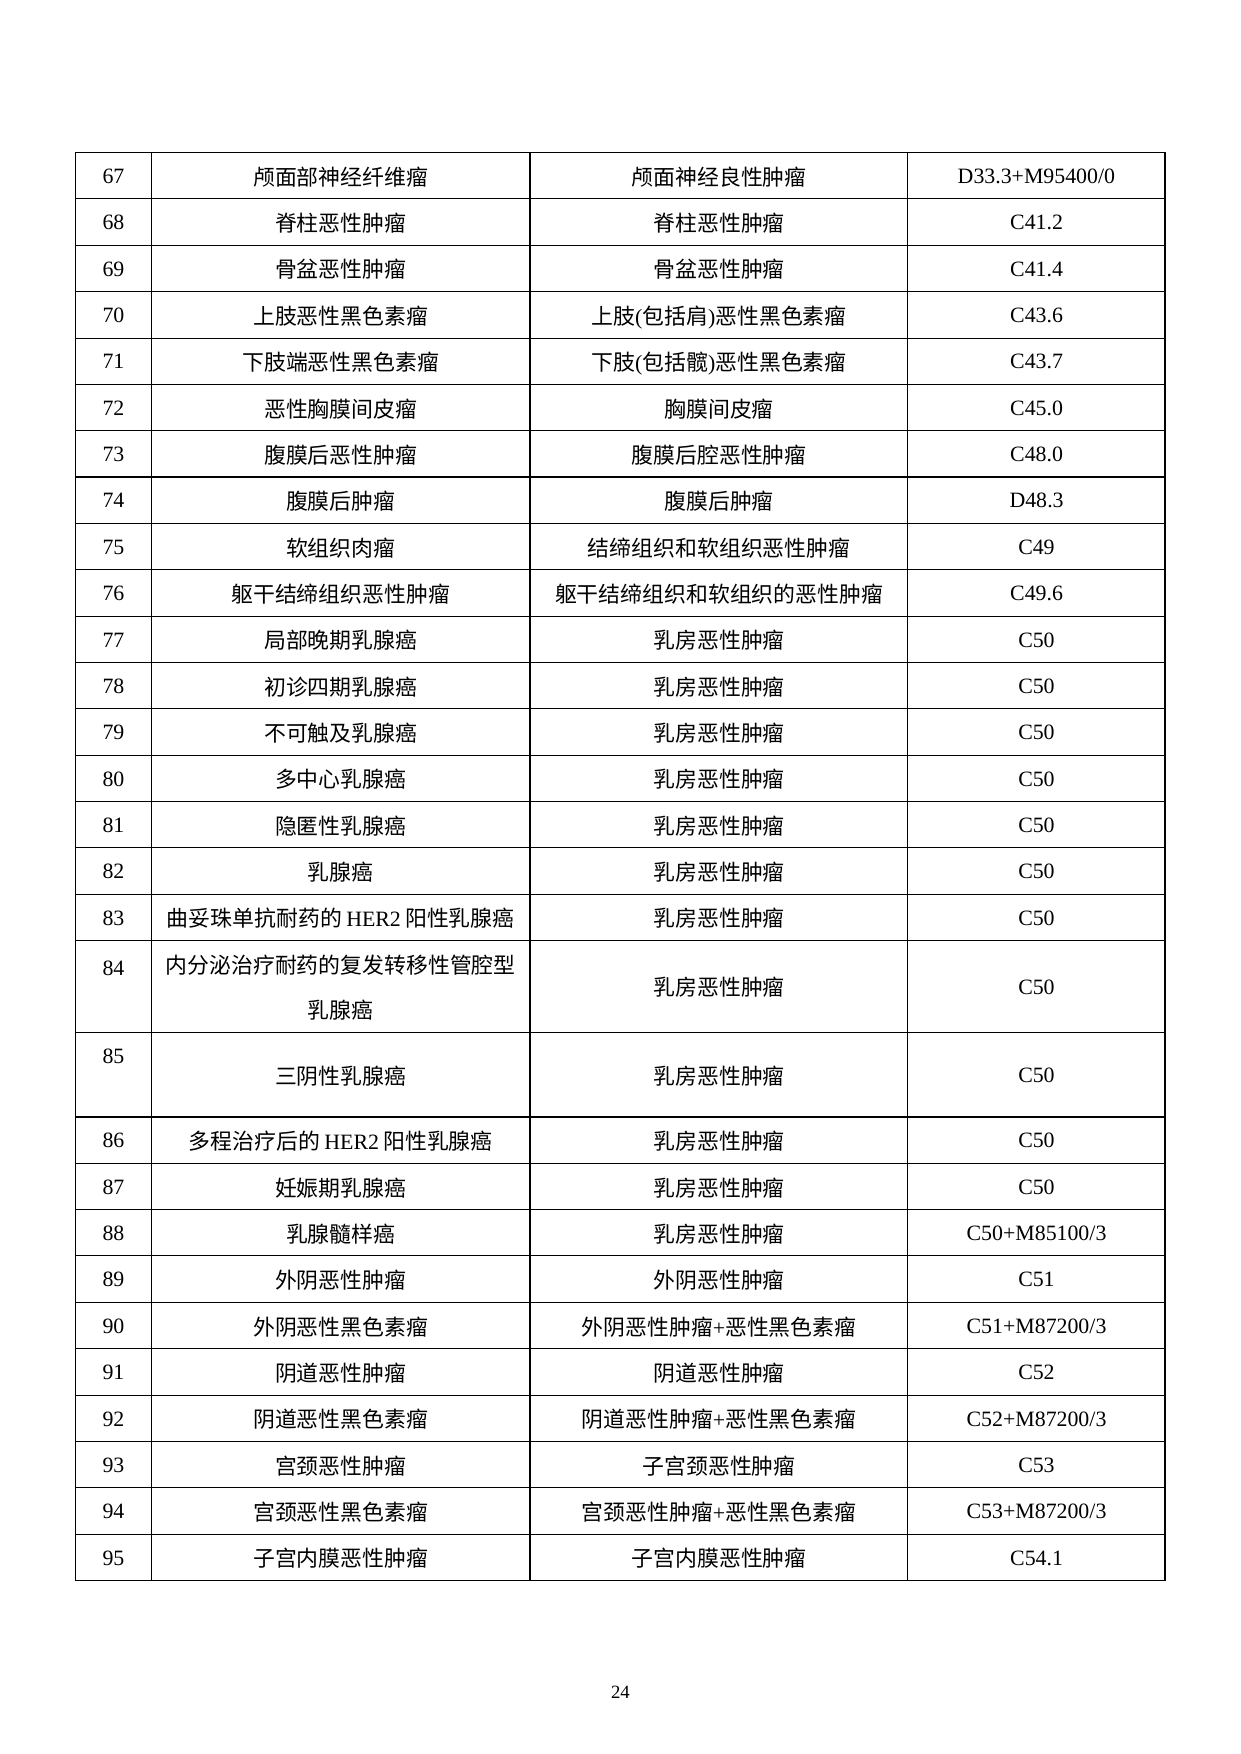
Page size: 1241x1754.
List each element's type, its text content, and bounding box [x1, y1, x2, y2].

table_cell C45.0 [908, 385, 1164, 430]
table_cell 子宫内膜恶性肿瘤 [152, 1535, 529, 1580]
table_cell C54.1 [908, 1535, 1164, 1580]
table_cell C50 [908, 663, 1164, 708]
table_cell C53+M87200/3 [908, 1488, 1164, 1533]
table_cell 67 [76, 153, 151, 198]
table_cell 躯干结缔组织恶性肿瘤 [152, 570, 529, 616]
table_cell 71 [76, 339, 151, 384]
table_cell 外阴恶性黑色素瘤 [152, 1303, 529, 1348]
table_cell 胸膜间皮瘤 [531, 385, 907, 430]
table_cell 79 [76, 709, 151, 754]
table_cell 多中心乳腺癌 [152, 756, 529, 801]
table_cell C50 [908, 1164, 1164, 1209]
table_cell 宫颈恶性肿瘤 [152, 1442, 529, 1487]
table_cell C51+M87200/3 [908, 1303, 1164, 1348]
table_cell C48.0 [908, 431, 1164, 476]
table_cell 脊柱恶性肿瘤 [152, 199, 529, 245]
table_cell C50+M85100/3 [908, 1210, 1164, 1255]
table_cell C50 [908, 895, 1164, 940]
table_cell 70 [76, 292, 151, 337]
table_cell 阴道恶性黑色素瘤 [152, 1396, 529, 1441]
table_cell 乳房恶性肿瘤 [531, 617, 907, 662]
table_cell 外阴恶性肿瘤 [531, 1256, 907, 1302]
table_cell 腹膜后肿瘤 [531, 478, 907, 523]
table_cell 脊柱恶性肿瘤 [531, 199, 907, 245]
table_cell 隐匿性乳腺癌 [152, 802, 529, 847]
table_cell 80 [76, 756, 151, 801]
table_cell C50 [908, 941, 1164, 1032]
table_cell 84 [76, 941, 151, 1032]
table_cell 95 [76, 1535, 151, 1580]
table_cell 子宫颈恶性肿瘤 [531, 1442, 907, 1487]
table_cell 93 [76, 1442, 151, 1487]
table_cell 94 [76, 1488, 151, 1533]
table_cell C43.7 [908, 339, 1164, 384]
table_cell 局部晚期乳腺癌 [152, 617, 529, 662]
table_cell C52+M87200/3 [908, 1396, 1164, 1441]
table_cell C50 [908, 1118, 1164, 1163]
table_cell C41.4 [908, 246, 1164, 291]
table_cell 躯干结缔组织和软组织的恶性肿瘤 [531, 570, 907, 616]
table_cell 77 [76, 617, 151, 662]
table_cell 乳房恶性肿瘤 [531, 895, 907, 940]
table_cell C49.6 [908, 570, 1164, 616]
table_cell 内分泌治疗耐药的复发转移性管腔型乳腺癌 [152, 941, 529, 1032]
table_cell 曲妥珠单抗耐药的HER2阳性乳腺癌 [152, 895, 529, 940]
table_cell 90 [76, 1303, 151, 1348]
table_cell 骨盆恶性肿瘤 [531, 246, 907, 291]
table_cell 阴道恶性肿瘤+恶性黑色素瘤 [531, 1396, 907, 1441]
table_cell 82 [76, 848, 151, 894]
table_cell C43.6 [908, 292, 1164, 337]
table_cell 乳房恶性肿瘤 [531, 1118, 907, 1163]
table_cell 81 [76, 802, 151, 847]
table_cell C51 [908, 1256, 1164, 1302]
table_cell 外阴恶性肿瘤+恶性黑色素瘤 [531, 1303, 907, 1348]
table_cell 子宫内膜恶性肿瘤 [531, 1535, 907, 1580]
table_cell 颅面神经良性肿瘤 [531, 153, 907, 198]
table_cell 乳房恶性肿瘤 [531, 756, 907, 801]
table_cell 外阴恶性肿瘤 [152, 1256, 529, 1302]
table_cell 软组织肉瘤 [152, 524, 529, 569]
table_cell 87 [76, 1164, 151, 1209]
table_cell 颅面部神经纤维瘤 [152, 153, 529, 198]
table_cell 85 [76, 1033, 151, 1116]
table_cell C53 [908, 1442, 1164, 1487]
table_cell 78 [76, 663, 151, 708]
table_cell 乳房恶性肿瘤 [531, 1164, 907, 1209]
table_cell 三阴性乳腺癌 [152, 1033, 529, 1116]
table_cell C50 [908, 848, 1164, 894]
table_cell 结缔组织和软组织恶性肿瘤 [531, 524, 907, 569]
table_cell 92 [76, 1396, 151, 1441]
table_cell 75 [76, 524, 151, 569]
table_cell 乳房恶性肿瘤 [531, 802, 907, 847]
table_cell 腹膜后肿瘤 [152, 478, 529, 523]
table_cell 68 [76, 199, 151, 245]
table_cell 宫颈恶性黑色素瘤 [152, 1488, 529, 1533]
table_cell 74 [76, 478, 151, 523]
table_cell 76 [76, 570, 151, 616]
table_cell 乳房恶性肿瘤 [531, 709, 907, 754]
table_cell C50 [908, 756, 1164, 801]
table_cell 多程治疗后的HER2阳性乳腺癌 [152, 1118, 529, 1163]
table_cell 骨盆恶性肿瘤 [152, 246, 529, 291]
table_cell 宫颈恶性肿瘤+恶性黑色素瘤 [531, 1488, 907, 1533]
table_cell 73 [76, 431, 151, 476]
table_cell 89 [76, 1256, 151, 1302]
table_cell D48.3 [908, 478, 1164, 523]
table_cell 初诊四期乳腺癌 [152, 663, 529, 708]
table_cell D33.3+M95400/0 [908, 153, 1164, 198]
table_cell 阴道恶性肿瘤 [152, 1349, 529, 1394]
table_cell 腹膜后腔恶性肿瘤 [531, 431, 907, 476]
table_cell 72 [76, 385, 151, 430]
table_cell 妊娠期乳腺癌 [152, 1164, 529, 1209]
table_cell 乳房恶性肿瘤 [531, 848, 907, 894]
table_cell 腹膜后恶性肿瘤 [152, 431, 529, 476]
table_cell 69 [76, 246, 151, 291]
table_cell 乳腺癌 [152, 848, 529, 894]
table_cell 下肢(包括髋)恶性黑色素瘤 [531, 339, 907, 384]
table_cell C50 [908, 709, 1164, 754]
table_cell C50 [908, 802, 1164, 847]
table_cell 乳房恶性肿瘤 [531, 1210, 907, 1255]
table_cell C49 [908, 524, 1164, 569]
table_cell C52 [908, 1349, 1164, 1394]
table_cell 乳房恶性肿瘤 [531, 1033, 907, 1116]
table_cell 阴道恶性肿瘤 [531, 1349, 907, 1394]
table_cell 不可触及乳腺癌 [152, 709, 529, 754]
table_cell 上肢恶性黑色素瘤 [152, 292, 529, 337]
table_cell 恶性胸膜间皮瘤 [152, 385, 529, 430]
table_cell 上肢(包括肩)恶性黑色素瘤 [531, 292, 907, 337]
table_cell C41.2 [908, 199, 1164, 245]
table_cell 83 [76, 895, 151, 940]
table_cell 乳房恶性肿瘤 [531, 663, 907, 708]
table_cell 下肢端恶性黑色素瘤 [152, 339, 529, 384]
table_cell 乳腺髓样癌 [152, 1210, 529, 1255]
table_cell 88 [76, 1210, 151, 1255]
table_cell C50 [908, 1033, 1164, 1116]
table_cell C50 [908, 617, 1164, 662]
table_cell 乳房恶性肿瘤 [531, 941, 907, 1032]
table_cell 86 [76, 1118, 151, 1163]
table_cell 91 [76, 1349, 151, 1394]
